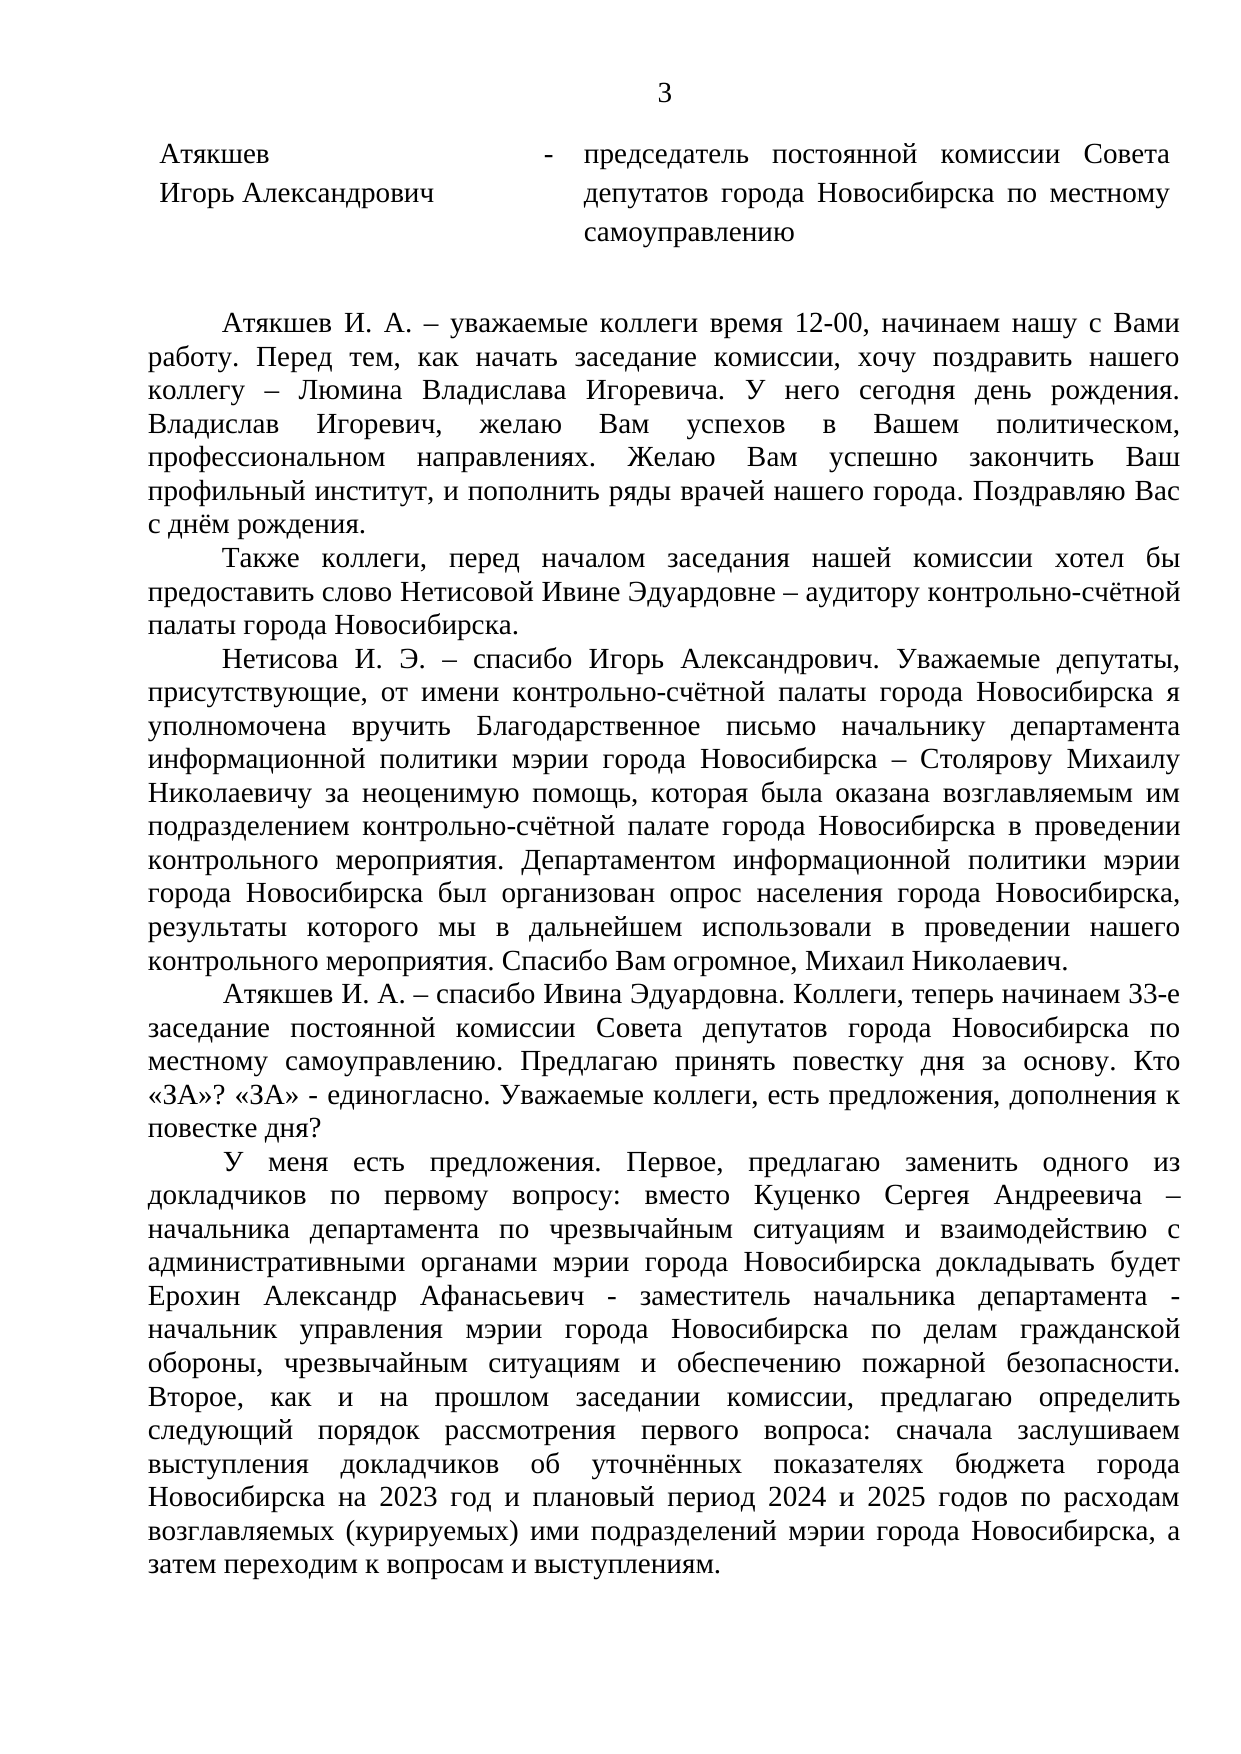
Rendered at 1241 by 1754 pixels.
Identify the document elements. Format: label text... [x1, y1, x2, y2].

table_cell Атякшев Игорь Александрович [148, 137, 528, 272]
table_cell - [528, 137, 572, 272]
text Нетисова И. Э. – спасибо Игорь Александрович. Уважаемые депутаты, присутствующие, от имени контрольно-счётной палаты города Новосибирска я уполномочена вручить Благодарственное письмо начальнику департамента информационной политики мэрии города Новосибирска – Столярову Михаилу Николаевичу за неоценимую помощь, которая была оказана возглавляемым им подразделением контрольно-счётной палате города Новосибирска в проведении контрольного мероприятия. Департаментом информационной политики мэрии города Новосибирска был организован опрос населения города Новосибирска, результаты которого мы в дальнейшем использовали в проведении нашего контрольного мероприятия. Спасибо Вам огромное, Михаил Николаевич. [148, 641, 1181, 976]
text Атякшев И. А. – спасибо Ивина Эдуардовна. Коллеги, теперь начинаем 33-е заседание постоянной комиссии Совета депутатов города Новосибирска по местному самоуправлению. Предлагаю принять повестку дня за основу. Кто «ЗА»? «ЗА» - единогласно. Уважаемые коллеги, есть предложения, дополнения к повестке дня? [148, 976, 1181, 1144]
table_cell председатель постоянной комиссии Совета депутатов города Новосибирска по местному самоуправлению [573, 137, 1181, 272]
text Атякшев И. А. – уважаемые коллеги время 12-00, начинаем нашу с Вами работу. Перед тем, как начать заседание комиссии, хочу поздравить нашего коллегу – Люмина Владислава Игоревича. У него сегодня день рождения. Владислав Игоревич, желаю Вам успехов в Вашем политическом, профессиональном направлениях. Желаю Вам успешно закончить Ваш профильный институт, и пополнить ряды врачей нашего города. Поздравляю Вас с днём рождения. [148, 305, 1181, 540]
text Также коллеги, перед началом заседания нашей комиссии хотел бы предоставить слово Нетисовой Ивине Эдуардовне – аудитору контрольно-счётной палаты города Новосибирска. [148, 540, 1181, 641]
text У меня есть предложения. Первое, предлагаю заменить одного из докладчиков по первому вопросу: вместо Куценко Сергея Андреевича – начальника департамента по чрезвычайным ситуациям и взаимодействию с административными органами мэрии города Новосибирска докладывать будет Ерохин Александр Афанасьевич - заместитель начальника департамента - начальник управления мэрии города Новосибирска по делам гражданской обороны, чрезвычайным ситуациям и обеспечению пожарной безопасности. Второе, как и на прошлом заседании комиссии, предлагаю определить следующий порядок рассмотрения первого вопроса: сначала заслушиваем выступления докладчиков об уточнённых показателях бюджета города Новосибирска на 2023 год и плановый период 2024 и 2025 годов по расходам возглавляемых (курируемых) ими подразделений мэрии города Новосибирска, а затем переходим к вопросам и выступлениям. [148, 1144, 1181, 1580]
